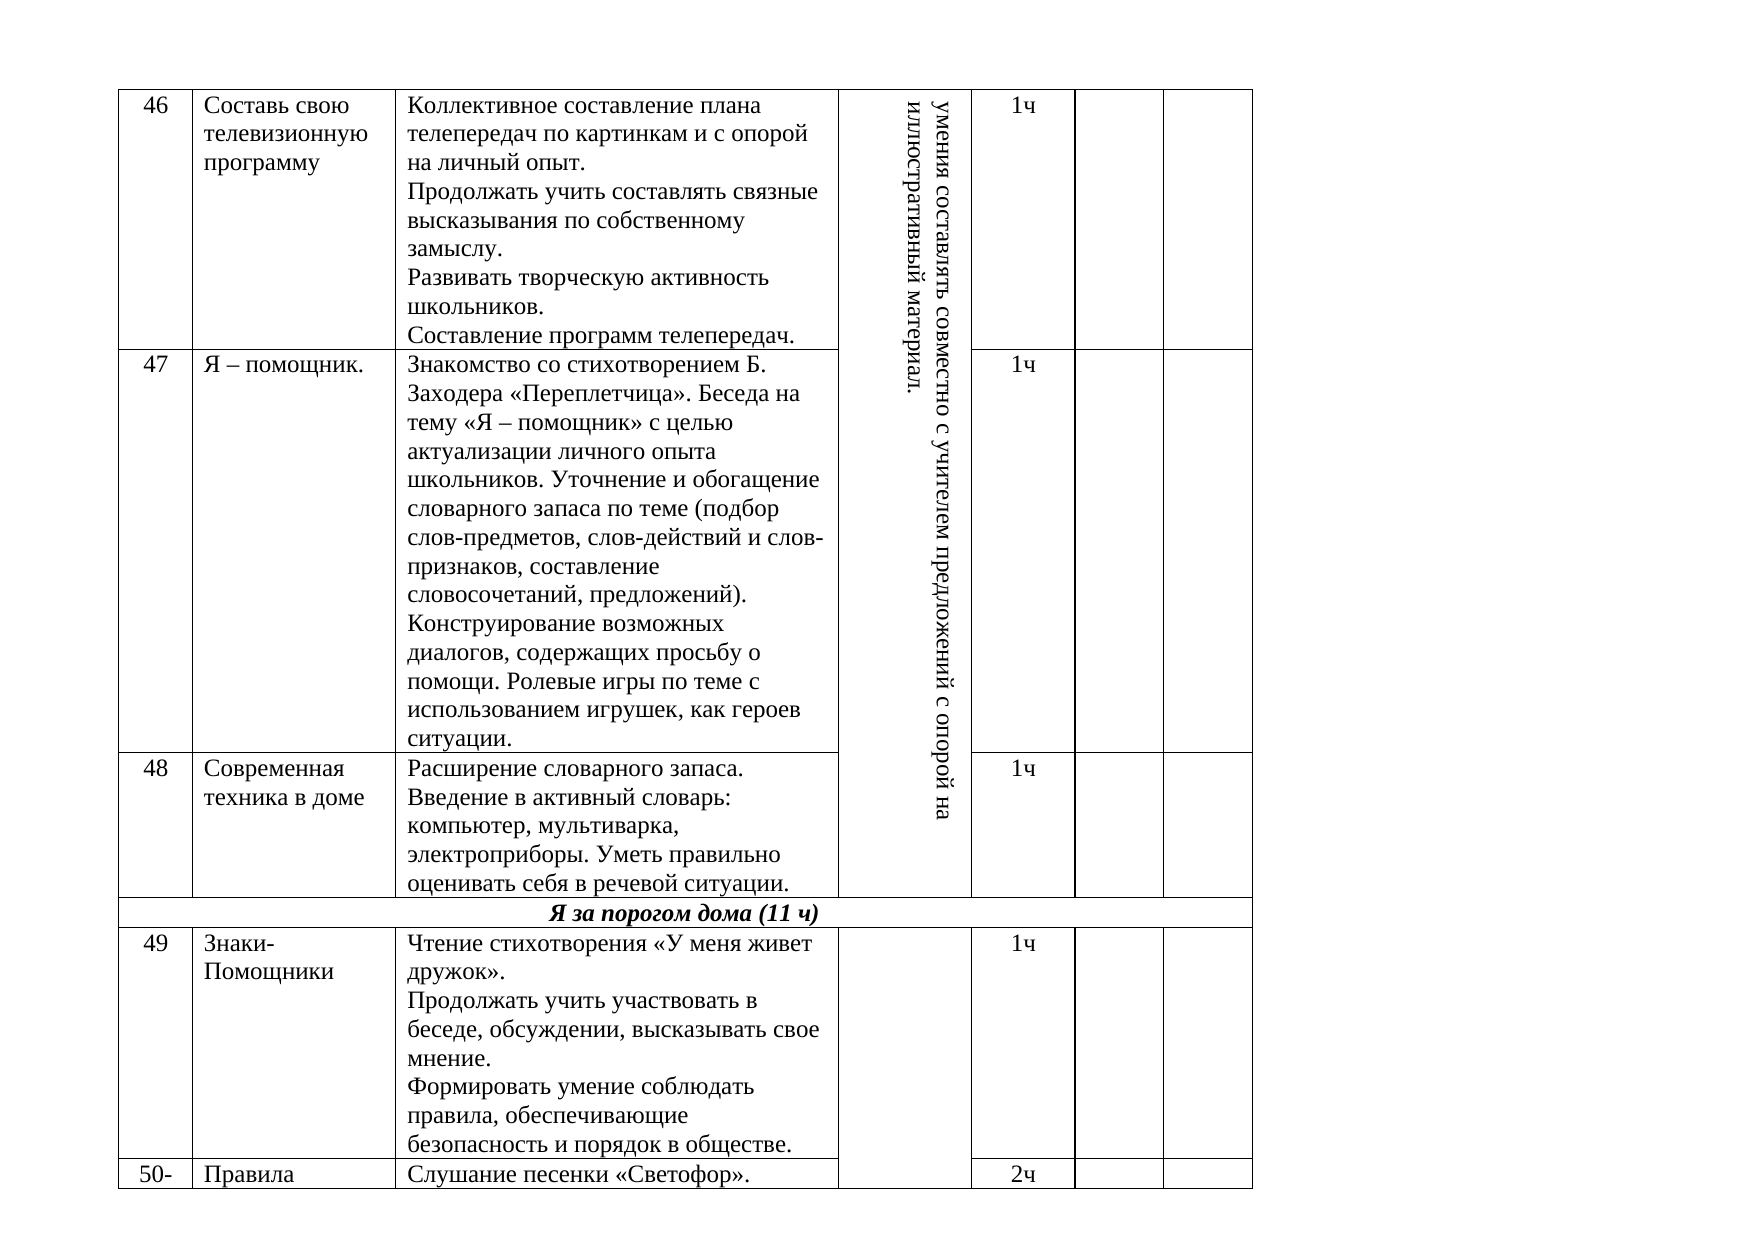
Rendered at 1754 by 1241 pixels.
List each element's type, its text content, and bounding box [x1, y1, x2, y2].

table_cell Я за порогом дома (11 ч) [119, 898, 1252, 927]
table_cell 48 [119, 753, 192, 897]
table_cell Знаки- Помощники [193, 928, 395, 1158]
table_cell Чтение стихотворения «У меня живет дружок». Продолжать учить участвовать в беседе, обсуждении, высказывать свое мнение. Формировать умение соблюдать правила, обеспечивающие безопасность и порядок в обществе. [396, 928, 838, 1158]
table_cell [193, 1159, 395, 1187]
table_cell 47 [119, 350, 192, 752]
table_cell Я – помощник. [193, 350, 395, 752]
table_cell [1164, 90, 1252, 348]
table_cell 1ч [972, 90, 1074, 348]
table_cell [1164, 1159, 1252, 1187]
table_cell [396, 1159, 838, 1187]
table_cell 46 [119, 90, 192, 348]
table_cell Знакомство со стихотворением Б. Заходера «Переплетчица». Беседа на тему «Я – помощник» с целью актуализации личного опыта школьников. Уточнение и обогащение словарного запаса по теме (подбор слов-предметов, слов-действий и слов-признаков, составление словосочетаний, предложений). Конструирование возможных диалогов, содержащих просьбу о помощи. Ролевые игры по теме с использованием игрушек, как героев ситуации. [396, 350, 838, 752]
table_cell [1076, 753, 1163, 897]
table_cell 1ч [972, 350, 1074, 752]
table_cell [1076, 90, 1163, 348]
table_cell 49 [119, 928, 192, 1158]
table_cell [839, 90, 971, 897]
table_cell Расширение словарного запаса. Введение в активный словарь: компьютер, мультиварка, электроприборы. Уметь правильно оценивать себя в речевой ситуации. [396, 753, 838, 897]
table_cell [1076, 928, 1163, 1158]
table_cell Коллективное составление плана телепередач по картинкам и с опорой на личный опыт. Продолжать учить составлять связные высказывания по собственному замыслу. Развивать творческую активность школьников. Составление программ телепередач. [396, 90, 838, 348]
table_cell Современная техника в доме [193, 753, 395, 897]
table_cell 50-51 [119, 1159, 192, 1187]
table_cell [1076, 1159, 1163, 1187]
table_cell 1ч [972, 753, 1074, 897]
table_cell [1164, 928, 1252, 1158]
table_cell 1ч [972, 928, 1074, 1158]
table_cell 2ч [972, 1159, 1074, 1187]
table_cell [1164, 350, 1252, 752]
table_cell [1164, 753, 1252, 897]
table_cell [1076, 350, 1163, 752]
table_cell Составь свою телевизионную программу [193, 90, 395, 348]
table_cell [839, 928, 971, 1187]
